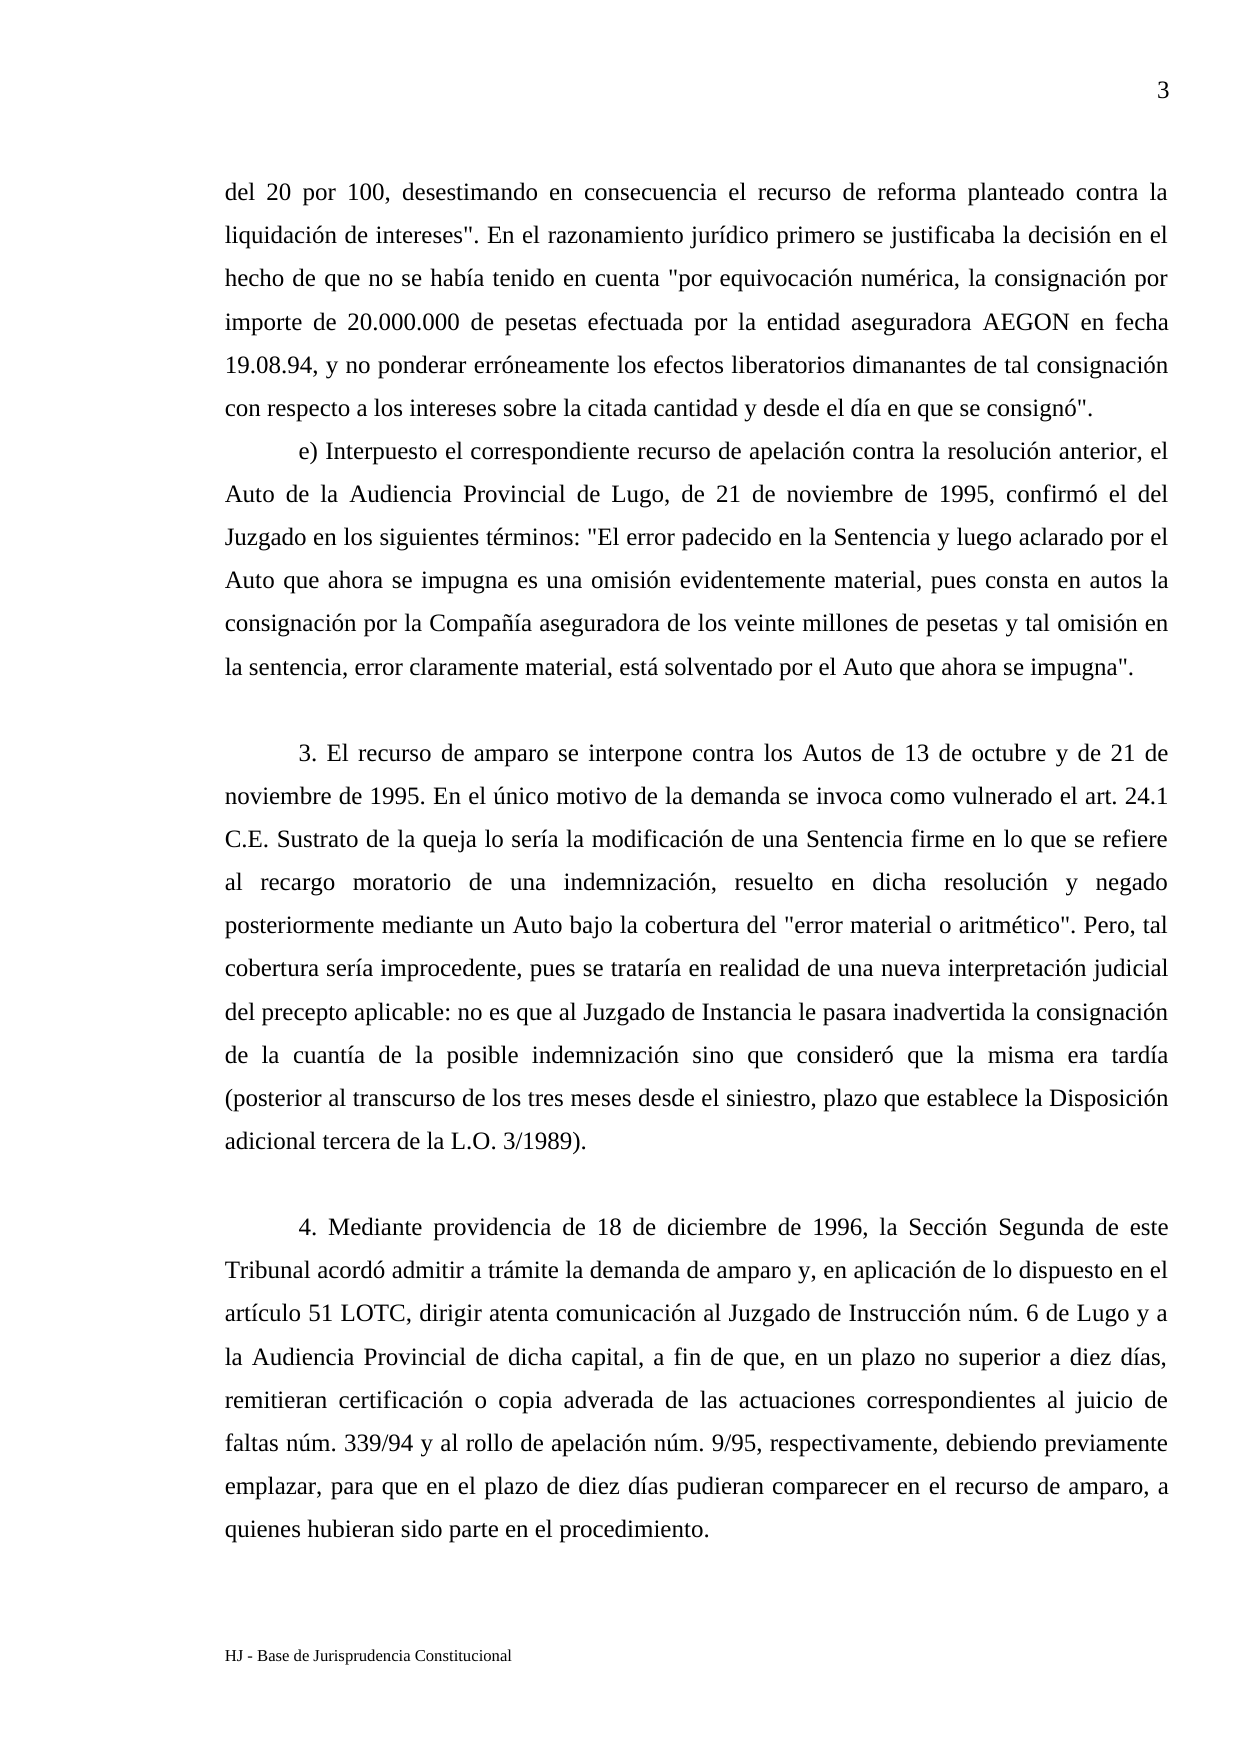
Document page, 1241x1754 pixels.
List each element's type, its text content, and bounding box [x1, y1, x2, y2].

text e) Interpuesto el correspondiente recurso de apelación contra la resolución anterior, el Auto de la Audiencia Provincial de Lugo, de 21 de noviembre de 1995, confirmó el del Juzgado en los siguientes términos: "El error padecido en la Sentencia y luego aclarado por el Auto que ahora se impugna es una omisión evidentemente material, pues consta en autos la consignación por la Compañía aseguradora de los veinte millones de pesetas y tal omisión en la sentencia, error claramente material, está solventado por el Auto que ahora se impugna". [224, 436, 1169, 680]
text 3. El recurso de amparo se interpone contra los Autos de 13 de octubre y de 21 de noviembre de 1995. En el único motivo de la demanda se invoca como vulnerado el art. 24.1 C.E. Sustrato de la queja lo sería la modificación de una Sentencia firme en lo que se refiere al recargo moratorio de una indemnización, resuelto en dicha resolución y negado posteriormente mediante un Auto bajo la cobertura del "error material o aritmético". Pero, tal cobertura sería improcedente, pues se trataría en realidad de una nueva interpretación judicial del precepto aplicable: no es que al Juzgado de Instancia le pasara inadvertida la consignación de la cuantía de la posible indemnización sino que consideró que la misma era tardía (posterior al transcurso de los tres meses desde el siniestro, plazo que establece la Disposición adicional tercera de la L.O. 3/1989). [224, 738, 1169, 1155]
text 4. Mediante providencia de 18 de diciembre de 1996, la Sección Segunda de este Tribunal acordó admitir a trámite la demanda de amparo y, en aplicación de lo dispuesto en el artículo 51 LOTC, dirigir atenta comunicación al Juzgado de Instrucción núm. 6 de Lugo y a la Audiencia Provincial de dicha capital, a fin de que, en un plazo no superior a diez días, remitieran certificación o copia adverada de las actuaciones correspondientes al juicio de faltas núm. 339/94 y al rollo de apelación núm. 9/95, respectivamente, debiendo previamente emplazar, para que en el plazo de diez días pudieran comparecer en el recurso de amparo, a quienes hubieran sido parte en el procedimiento. [224, 1212, 1169, 1543]
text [224, 177, 1169, 422]
